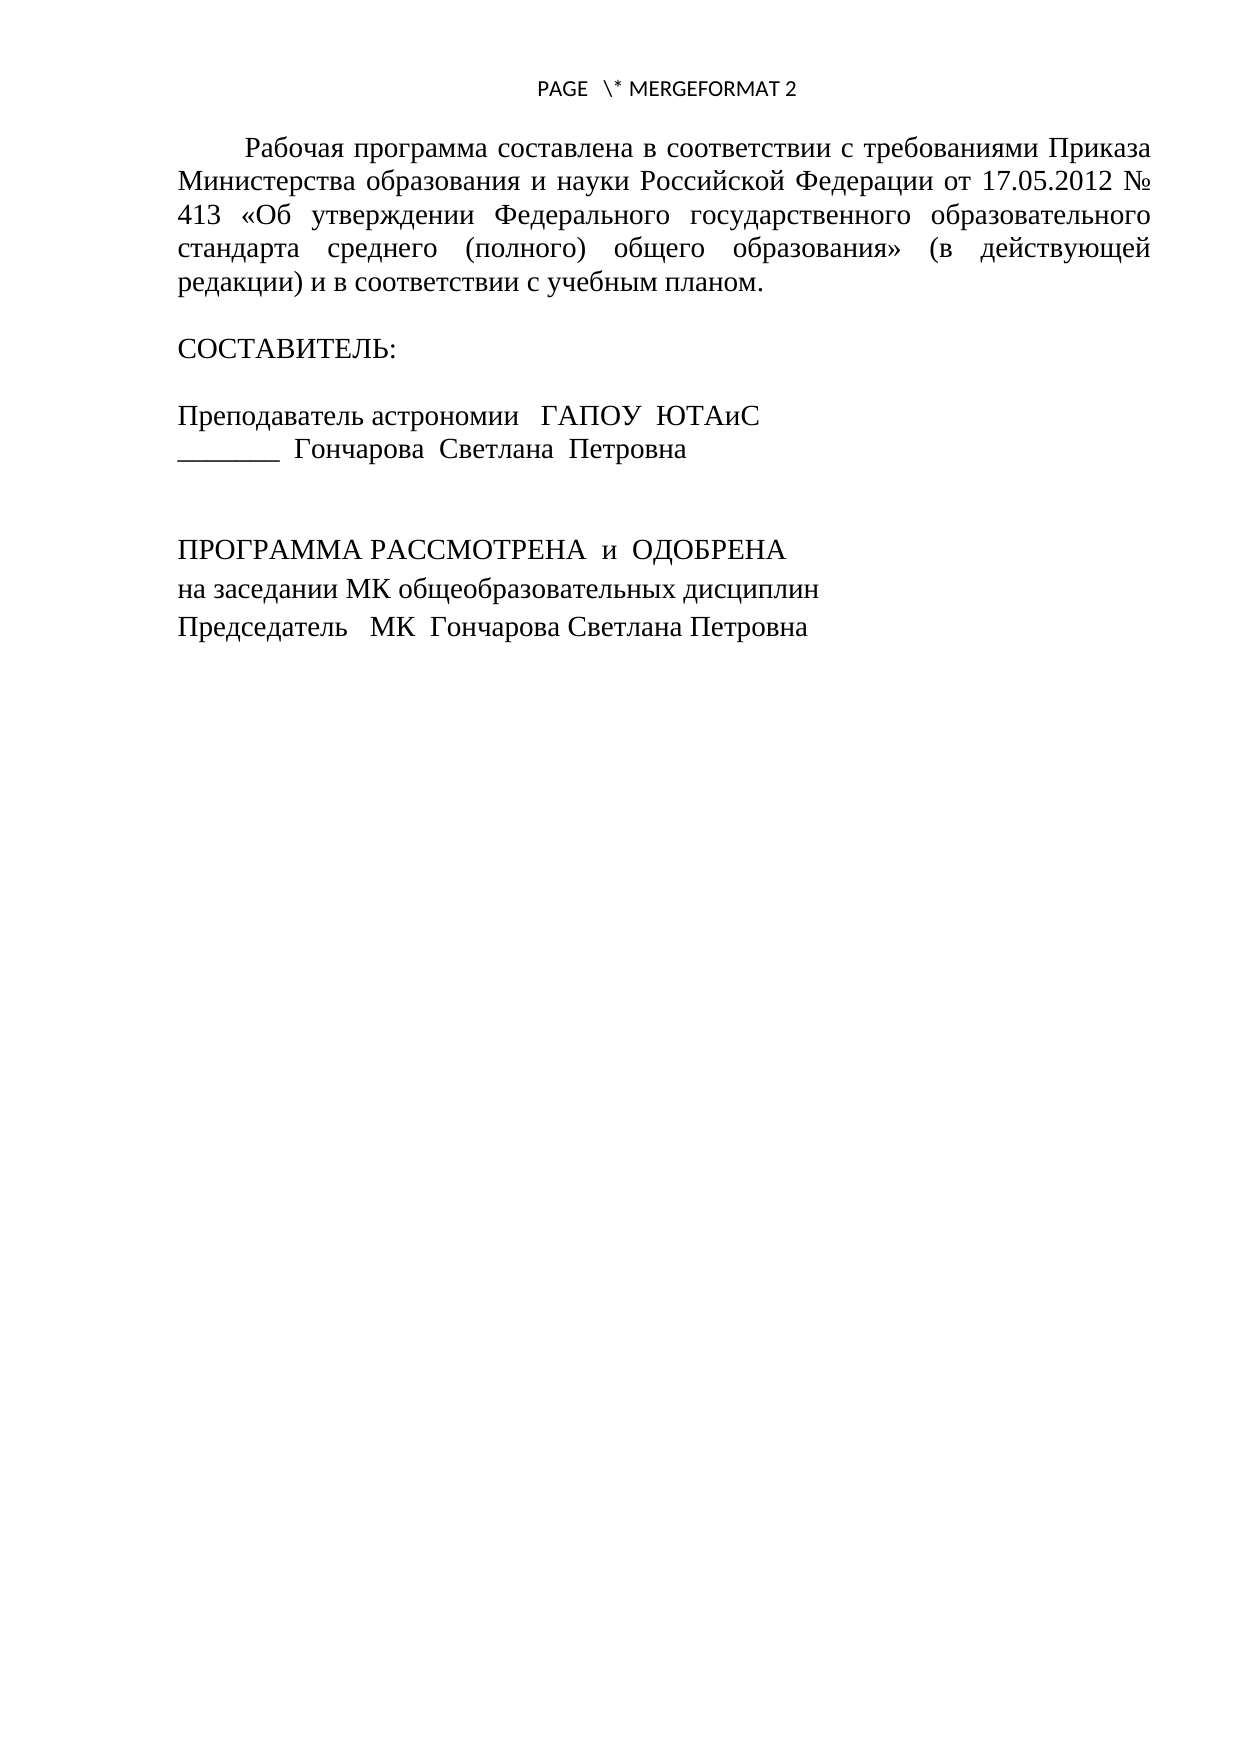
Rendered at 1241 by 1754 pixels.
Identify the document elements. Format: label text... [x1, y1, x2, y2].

text _______ Гончарова Светлана Петровна [177, 432, 1152, 465]
text Преподаватель астрономии ГАПОУ ЮТАиС [177, 398, 1152, 432]
text Председатель МК Гончарова Светлана Петровна [177, 609, 1152, 643]
list Рабочая программа составлена в соответствии с требованиями Приказа Министерства образования и науки Российской Федерации от 17.05.2012 № 413 «Об утверждении Федерального государственного образовательного стандарта среднего (полного) общего образования» (в действующей редакции) и в соответствии с учебным планом. [177, 130, 1152, 297]
text на заседании МК общеобразовательных дисциплин [177, 571, 1152, 604]
text СОСТАВИТЕЛЬ: [177, 331, 1152, 364]
text ПРОГРАММА РАССМОТРЕНА и ОДОБРЕНА [177, 532, 1152, 566]
